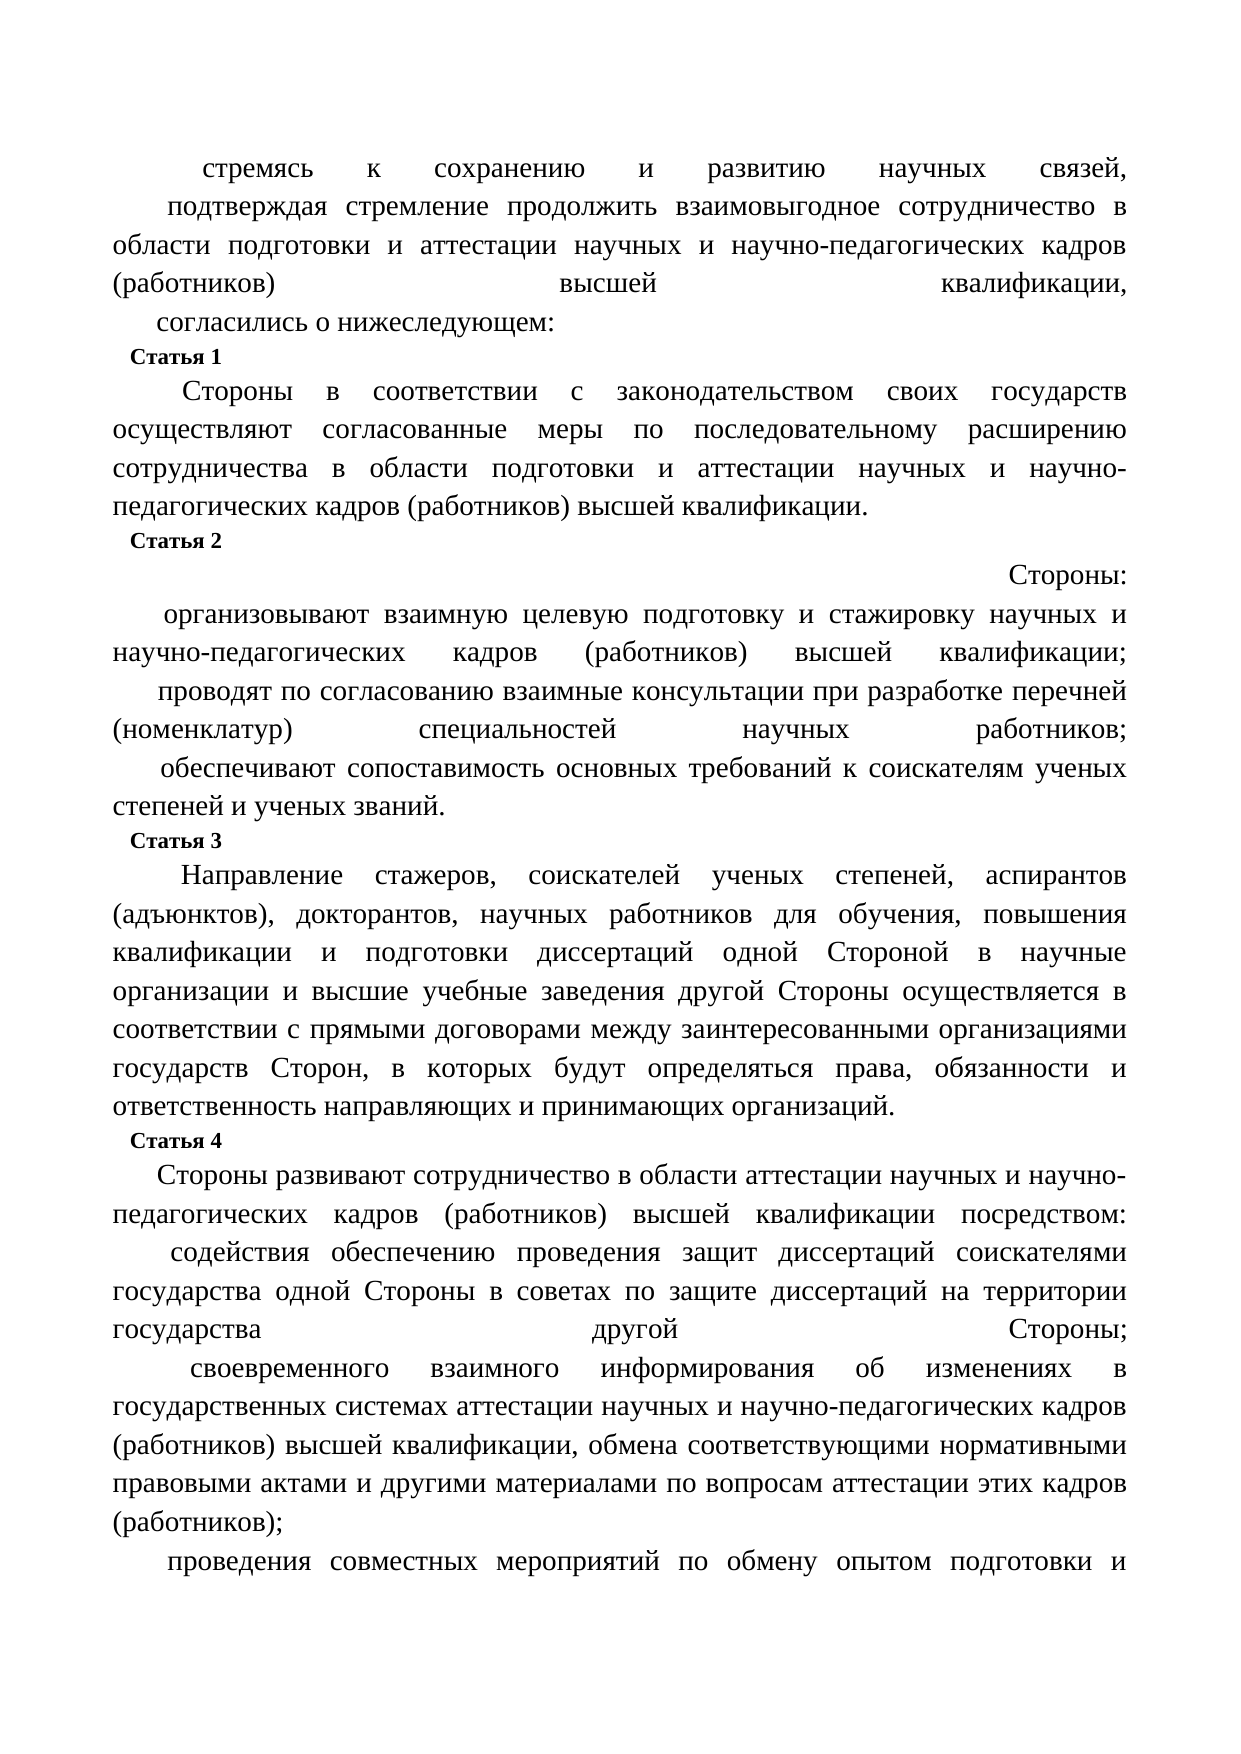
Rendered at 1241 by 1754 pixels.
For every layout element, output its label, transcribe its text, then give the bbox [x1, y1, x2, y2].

text Статья 4 [112, 1127, 1128, 1153]
text Стороны в соответствии с законодательством своих государств осуществляют согласованные меры по последовательному расширению сотрудничества в области подготовки и аттестации научных и научно-педагогических кадров (работников) высшей квалификации. [112, 373, 1128, 522]
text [112, 150, 1128, 338]
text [112, 1157, 1128, 1576]
text Стороны: организовывают взаимную целевую подготовку и стажировку научных и научно-педагогических кадров (работников) высшей квалификации; проводят по согласованию взаимные консультации при разработке перечней (номенклатур) специальностей научных работников; обеспечивают сопоставимость основных требований к соискателям ученых степеней и ученых званий. [112, 557, 1128, 822]
text Статья 3 [112, 827, 1128, 853]
text Направление стажеров, соискателей ученых степеней, аспирантов (адъюнктов), докторантов, научных работников для обучения, повышения квалификации и подготовки диссертаций одной Стороной в научные организации и высшие учебные заведения другой Стороны осуществляется в соответствии с прямыми договорами между заинтересованными организациями государств Сторон, в которых будут определяться права, обязанности и ответственность направляющих и принимающих организаций. [112, 857, 1128, 1122]
text Статья 1 [112, 343, 1128, 369]
text Статья 2 [112, 527, 1128, 553]
